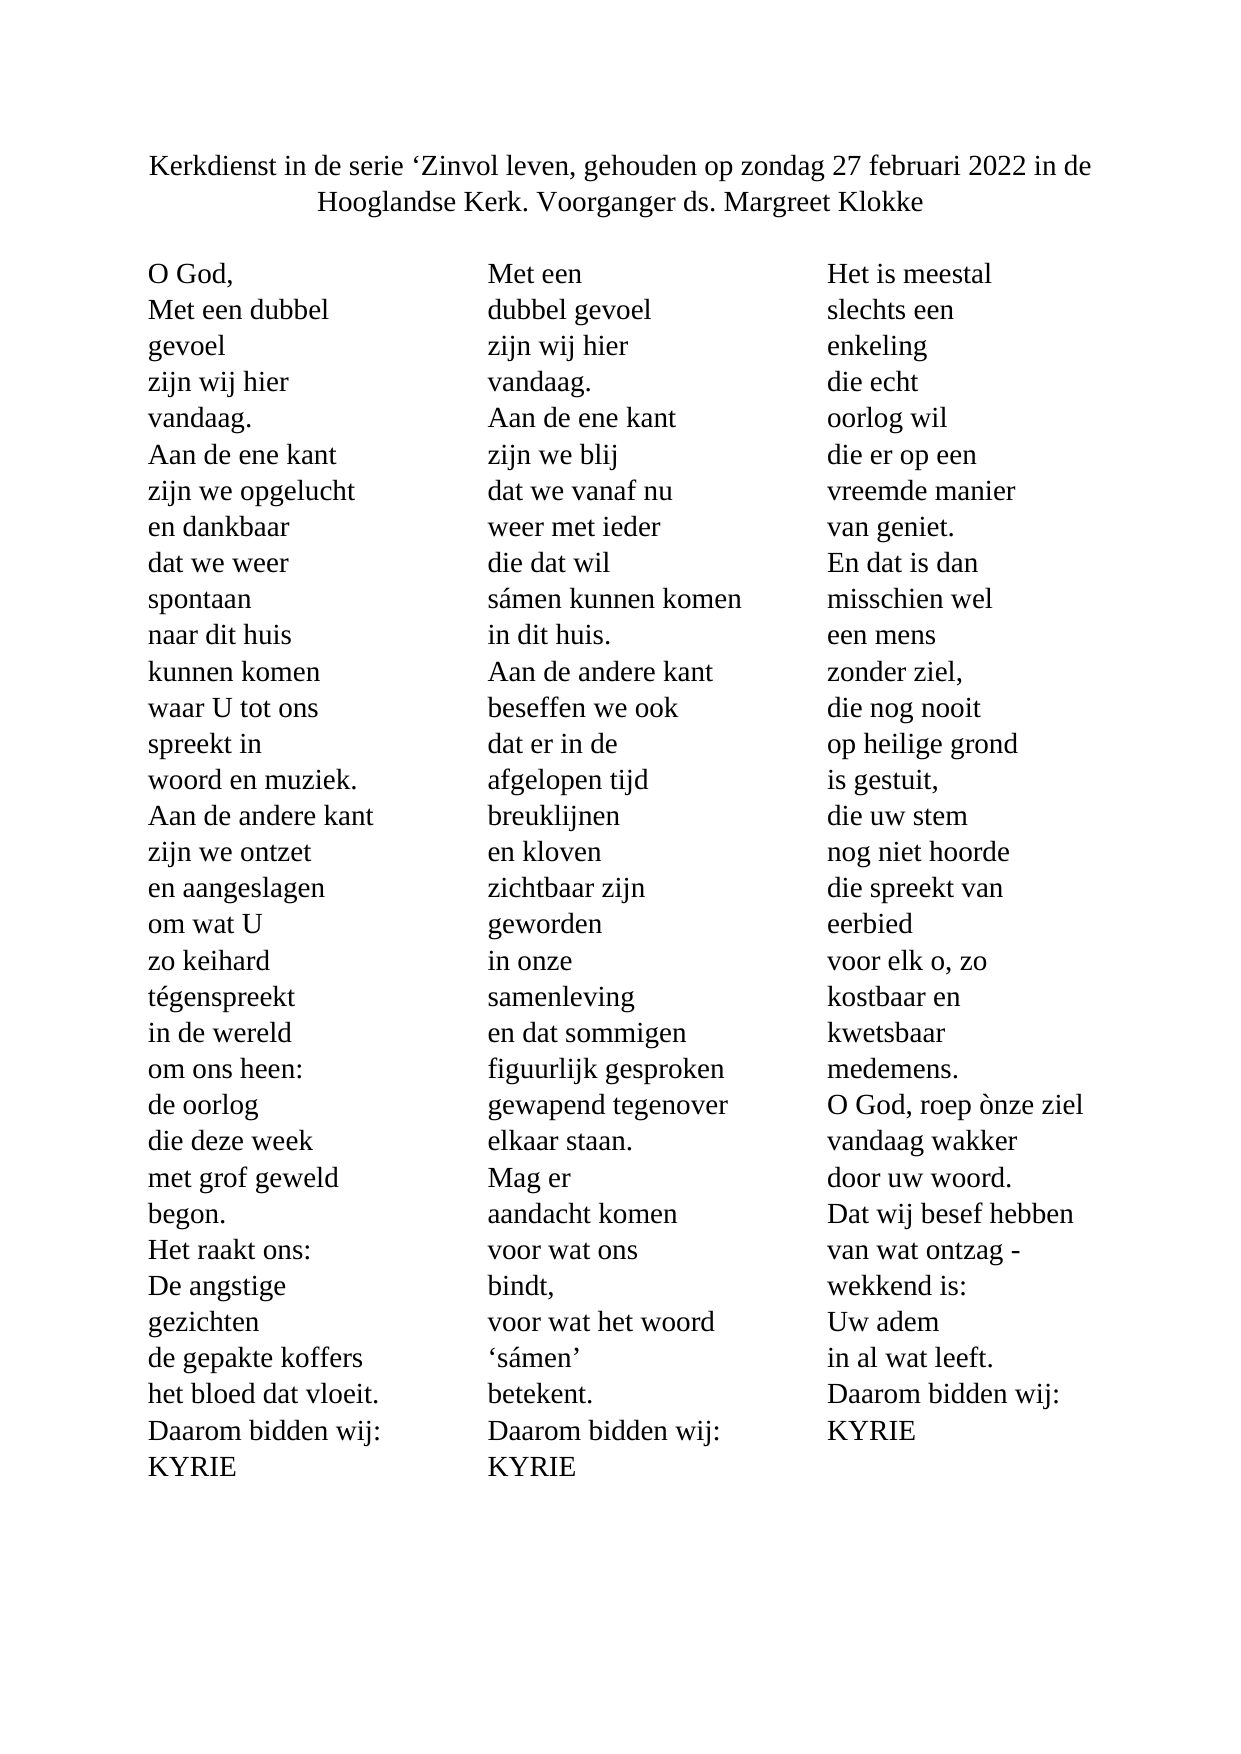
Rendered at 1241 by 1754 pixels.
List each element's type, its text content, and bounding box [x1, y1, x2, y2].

text Uw adem [827, 1304, 1093, 1338]
text zonder ziel, [827, 654, 1093, 687]
text kwetsbaar [827, 1015, 1093, 1049]
text KYRIE [827, 1413, 1093, 1446]
text in onze [487, 943, 753, 976]
text zichtbaar zijn [487, 871, 753, 904]
text een mens [827, 617, 1093, 651]
text zo keihard [148, 943, 413, 976]
text de gepakte koffers [148, 1340, 413, 1374]
text Daarom bidden wij: [827, 1377, 1093, 1410]
text die echt [827, 364, 1093, 398]
text dat we weer [148, 545, 413, 579]
text misschien wel [827, 581, 1093, 615]
text die nog nooit [827, 690, 1093, 723]
text om ons heen: [148, 1051, 413, 1085]
text in de wereld [148, 1015, 413, 1049]
text die spreekt van [827, 871, 1093, 904]
text en dat sommigen [487, 1015, 753, 1049]
text vreemde manier [827, 473, 1093, 506]
text is gestuit, [827, 762, 1093, 796]
text En dat is dan [827, 545, 1093, 579]
text voor wat het woord ‘sámen’ [487, 1304, 753, 1374]
text woord en muziek. [148, 762, 413, 796]
text beseffen we ook [487, 690, 753, 723]
text op heilige grond [827, 726, 1093, 759]
text afgelopen tijd [487, 762, 753, 796]
text door uw woord. [827, 1160, 1093, 1193]
text KYRIE [487, 1449, 753, 1482]
text spontaan [148, 581, 413, 615]
text Aan de andere kant [487, 654, 753, 687]
text figuurlijk gesproken [487, 1051, 753, 1085]
text Mag er [487, 1160, 753, 1193]
text aandacht komen [487, 1196, 753, 1229]
text dubbel gevoel [487, 292, 753, 326]
text Daarom bidden wij: [148, 1413, 413, 1446]
text medemens. [827, 1051, 1093, 1085]
text geworden [487, 907, 753, 940]
text in dit huis. [487, 617, 753, 651]
text en kloven [487, 834, 753, 868]
text Kerkdienst in de serie ‘Zinvol leven, gehouden op zondag 27 februari 2022 in de Hooglandse Kerk. Voorganger ds. Margreet Klokke [148, 148, 1093, 217]
text kunnen komen [148, 654, 413, 687]
text eerbied [827, 907, 1093, 940]
text zijn wij hier [148, 364, 413, 398]
text vandaag. [148, 401, 413, 434]
text de oorlog [148, 1087, 413, 1121]
text betekent. [487, 1377, 753, 1410]
text tégenspreekt [148, 979, 413, 1012]
text Dat wij besef hebben [827, 1196, 1093, 1229]
text die uw stem [827, 798, 1093, 832]
text zijn we ontzet [148, 834, 413, 868]
text vandaag wakker [827, 1123, 1093, 1157]
text gewapend tegenover [487, 1087, 753, 1121]
text sámen kunnen komen [487, 581, 753, 615]
text van wat ontzag - [827, 1232, 1093, 1266]
text samenleving [487, 979, 753, 1012]
text slechts een [827, 292, 1093, 326]
text elkaar staan. [487, 1123, 753, 1157]
text wekkend is: [827, 1268, 1093, 1302]
text dat er in de [487, 726, 753, 759]
text die er op een [827, 437, 1093, 470]
text Het raakt ons: [148, 1232, 413, 1266]
text Aan de ene kant [487, 401, 753, 434]
text Aan de andere kant [148, 798, 413, 832]
text KYRIE [148, 1449, 413, 1482]
text het bloed dat vloeit. [148, 1377, 413, 1410]
text die deze week [148, 1123, 413, 1157]
text waar U tot ons [148, 690, 413, 723]
text en dankbaar [148, 509, 413, 543]
text zijn we opgelucht [148, 473, 413, 506]
text dat we vanaf nu [487, 473, 753, 506]
text enkeling [827, 328, 1093, 362]
text Met een [487, 256, 753, 289]
text Aan de ene kant [148, 437, 413, 470]
text oorlog wil [827, 401, 1093, 434]
text De angstige [148, 1268, 413, 1302]
text breuklijnen [487, 798, 753, 832]
text van geniet. [827, 509, 1093, 543]
text naar dit huis [148, 617, 413, 651]
text Met een dubbel gevoel [148, 292, 413, 362]
text gezichten [148, 1304, 413, 1338]
text om wat U [148, 907, 413, 940]
text zijn we blij [487, 437, 753, 470]
text en aangeslagen [148, 871, 413, 904]
text O God, roep ònze ziel [827, 1087, 1093, 1121]
text O God, [148, 256, 413, 289]
text met grof geweld [148, 1160, 413, 1193]
text vandaag. [487, 364, 753, 398]
text begon. [148, 1196, 413, 1229]
text spreekt in [148, 726, 413, 759]
text weer met ieder [487, 509, 753, 543]
text voor elk o, zo [827, 943, 1093, 976]
text die dat wil [487, 545, 753, 579]
text voor wat ons [487, 1232, 753, 1266]
text Het is meestal [827, 256, 1093, 289]
text Daarom bidden wij: [487, 1413, 753, 1446]
text nog niet hoorde [827, 834, 1093, 868]
text bindt, [487, 1268, 753, 1302]
text kostbaar en [827, 979, 1093, 1012]
text in al wat leeft. [827, 1340, 1093, 1374]
text zijn wij hier [487, 328, 753, 362]
